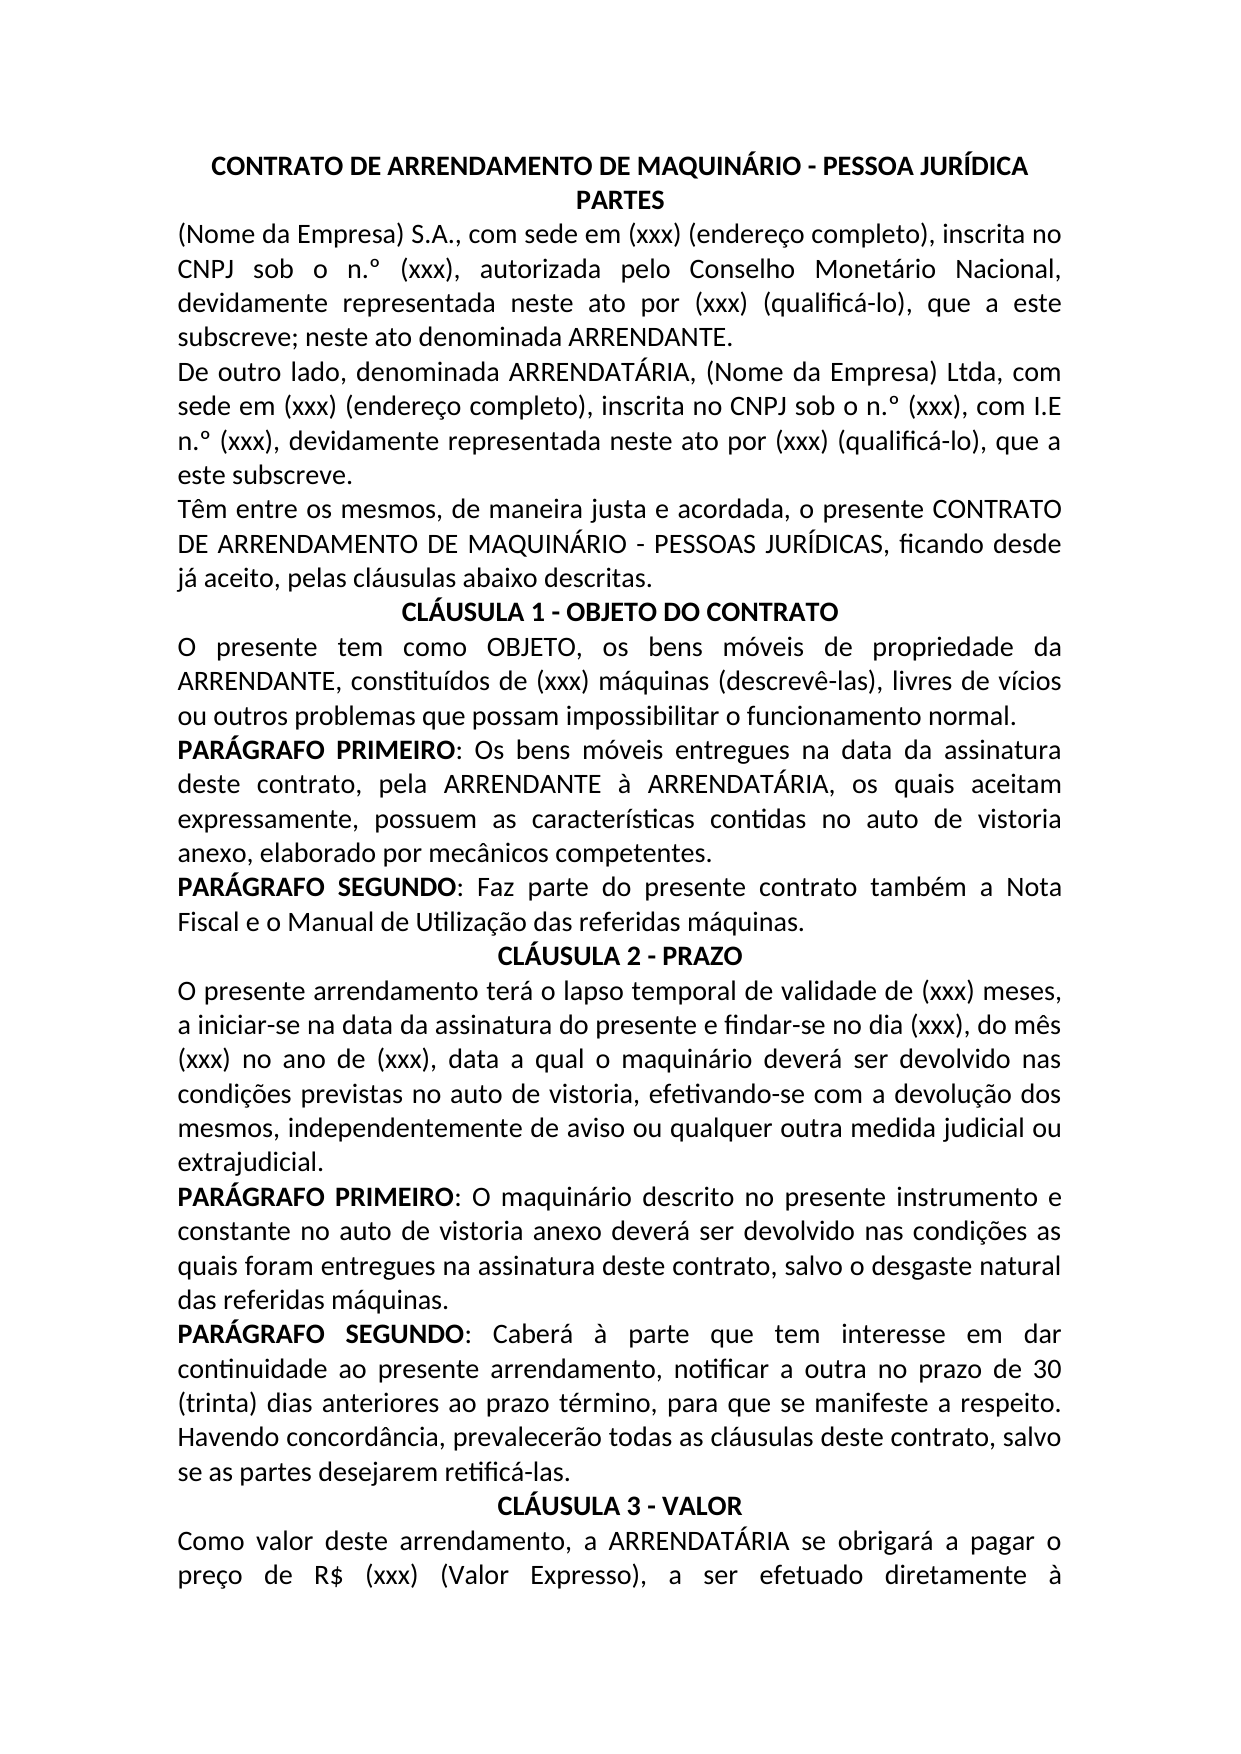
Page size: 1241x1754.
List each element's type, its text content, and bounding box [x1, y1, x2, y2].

text CONTRATO DE ARRENDAMENTO DE MAQUINÁRIO - PESSOA JURÍDICA [177, 148, 1063, 182]
text CLÁUSULA 1 - OBJETO DO CONTRATO [177, 594, 1063, 629]
text PARÁGRAFO PRIMEIRO: Os bens móveis entregues na data da assinatura deste contrato, pela ARRENDANTE à ARRENDATÁRIA, os quais aceitam expressamente, possuem as características contidas no auto de vistoria anexo, elaborado por mecânicos competentes. [177, 732, 1063, 869]
text PARTES [177, 182, 1063, 216]
text O presente arrendamento terá o lapso temporal de validade de (xxx) meses, a iniciar-se na data da assinatura do presente e findar-se no dia (xxx), do mês (xxx) no ano de (xxx), data a qual o maquinário deverá ser devolvido nas condições previstas no auto de vistoria, efetivando-se com a devolução dos mesmos, independentemente de aviso ou qualquer outra medida judicial ou extrajudicial. [177, 973, 1063, 1179]
text (Nome da Empresa) S.A., com sede em (xxx) (endereço completo), inscrita no CNPJ sob o n.º (xxx), autorizada pelo Conselho Monetário Nacional, devidamente representada neste ato por (xxx) (qualificá-lo), que a este subscreve; neste ato denominada ARRENDANTE. [177, 216, 1063, 354]
text PARÁGRAFO SEGUNDO: Faz parte do presente contrato também a Nota Fiscal e o Manual de Utilização das referidas máquinas. [177, 869, 1063, 938]
text PARÁGRAFO PRIMEIRO: O maquinário descrito no presente instrumento e constante no auto de vistoria anexo deverá ser devolvido nas condições as quais foram entregues na assinatura deste contrato, salvo o desgaste natural das referidas máquinas. [177, 1179, 1063, 1316]
text CLÁUSULA 3 - VALOR [177, 1488, 1063, 1523]
text PARÁGRAFO SEGUNDO: Caberá à parte que tem interesse em dar continuidade ao presente arrendamento, notificar a outra no prazo de 30 (trinta) dias anteriores ao prazo término, para que se manifeste a respeito. Havendo concordância, prevalecerão todas as cláusulas deste contrato, salvo se as partes desejarem retificá-las. [177, 1316, 1063, 1488]
text CLÁUSULA 2 - PRAZO [177, 938, 1063, 973]
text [177, 1523, 1063, 1591]
text Têm entre os mesmos, de maneira justa e acordada, o presente CONTRATO DE ARRENDAMENTO DE MAQUINÁRIO - PESSOAS JURÍDICAS, ficando desde já aceito, pelas cláusulas abaixo descritas. [177, 491, 1063, 594]
text O presente tem como OBJETO, os bens móveis de propriedade da ARRENDANTE, constituídos de (xxx) máquinas (descrevê-las), livres de vícios ou outros problemas que possam impossibilitar o funcionamento normal. [177, 629, 1063, 732]
text De outro lado, denominada ARRENDATÁRIA, (Nome da Empresa) Ltda, com sede em (xxx) (endereço completo), inscrita no CNPJ sob o n.º (xxx), com I.E n.º (xxx), devidamente representada neste ato por (xxx) (qualificá-lo), que a este subscreve. [177, 354, 1063, 491]
